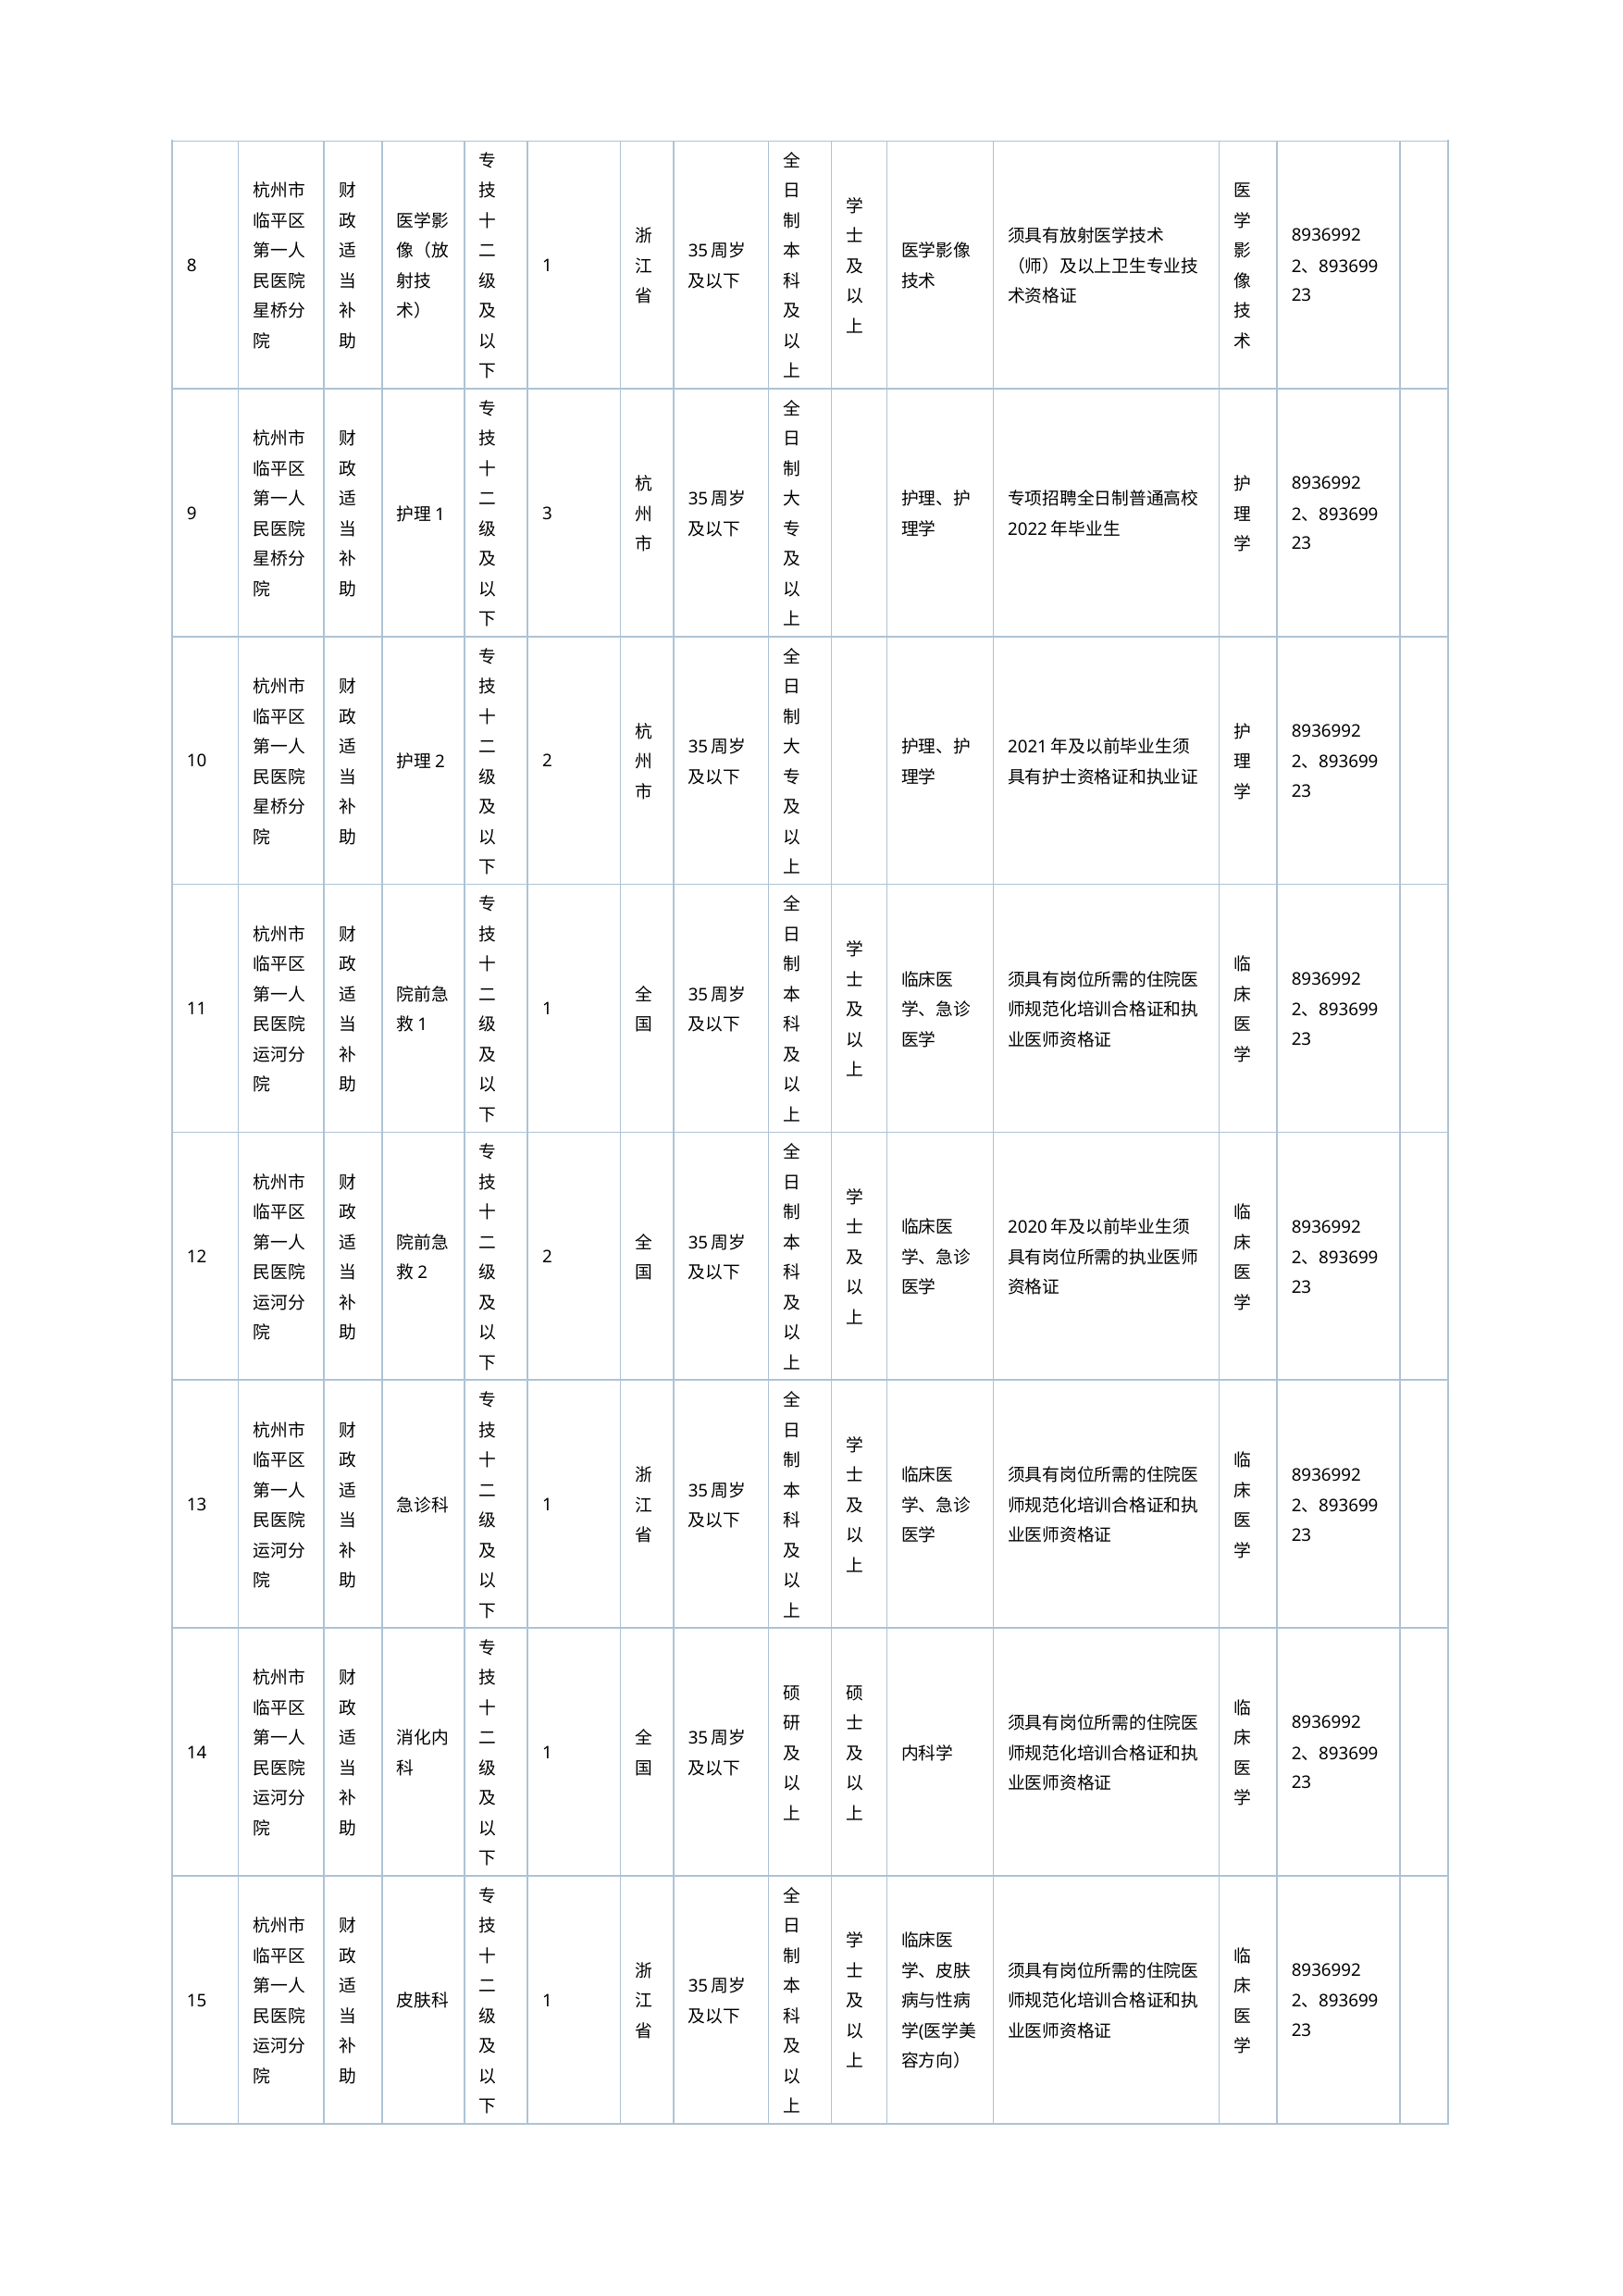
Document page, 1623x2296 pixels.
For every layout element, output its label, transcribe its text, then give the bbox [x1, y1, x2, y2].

table_cell 学士及以上 [832, 1133, 886, 1379]
table_cell 学士及以上 [832, 142, 886, 388]
table_cell 临床医学、急诊医学 [887, 1133, 993, 1379]
table_cell 89369922、89369923 [1278, 1877, 1399, 2123]
table_cell 全日制本科及以上 [769, 142, 831, 388]
table_cell 杭州市临平区第一人民医院运河分院 [239, 885, 323, 1132]
table_cell 杭州市临平区第一人民医院星桥分院 [239, 390, 323, 636]
table_cell 临床医学 [1220, 1877, 1276, 2123]
table_cell 专技十二级及以下 [465, 1381, 527, 1627]
table_cell 8 [173, 142, 238, 388]
table_cell 护理、护理学 [887, 390, 993, 636]
table_cell 14 [173, 1629, 238, 1875]
table_cell 1 [528, 1877, 620, 2123]
table_cell 1 [528, 1381, 620, 1627]
table_cell 护理学 [1220, 390, 1276, 636]
table_cell [1401, 1381, 1447, 1627]
table_cell 全国 [621, 1133, 673, 1379]
table_cell 专项招聘全日制普通高校2022年毕业生 [994, 390, 1219, 636]
table_cell 9 [173, 390, 238, 636]
table_cell 13 [173, 1381, 238, 1627]
table_cell 89369922、89369923 [1278, 142, 1399, 388]
table_cell 临床医学 [1220, 1133, 1276, 1379]
table_cell 浙江省 [621, 142, 673, 388]
table_cell 全日制本科及以上 [769, 1381, 831, 1627]
table_cell 2 [528, 638, 620, 884]
table_cell 临床医学 [1220, 1381, 1276, 1627]
table_cell 89369922、89369923 [1278, 638, 1399, 884]
table_cell [1401, 1877, 1447, 2123]
table_cell 临床医学、皮肤病与性病学(医学美容方向） [887, 1877, 993, 2123]
table_cell 医学影像技术 [1220, 142, 1276, 388]
table_cell 12 [173, 1133, 238, 1379]
table_cell 全国 [621, 1629, 673, 1875]
table_cell 财政适当补助 [325, 1381, 381, 1627]
table_cell 11 [173, 885, 238, 1132]
table_cell 专技十二级及以下 [465, 390, 527, 636]
table_cell 35周岁及以下 [675, 1629, 768, 1875]
table_cell 1 [528, 142, 620, 388]
table_cell 杭州市临平区第一人民医院运河分院 [239, 1877, 323, 2123]
table_cell 89369922、89369923 [1278, 885, 1399, 1132]
table_cell 杭州市 [621, 638, 673, 884]
table_cell 财政适当补助 [325, 142, 381, 388]
table_cell 财政适当补助 [325, 1877, 381, 2123]
table_cell 1 [528, 885, 620, 1132]
table_cell 护理2 [383, 638, 464, 884]
table_cell 杭州市临平区第一人民医院运河分院 [239, 1133, 323, 1379]
table_cell 硕士及以上 [832, 1629, 886, 1875]
table_cell 专技十二级及以下 [465, 1877, 527, 2123]
table_cell [1401, 885, 1447, 1132]
table_cell [1401, 1629, 1447, 1875]
table_cell 财政适当补助 [325, 390, 381, 636]
table_cell 10 [173, 638, 238, 884]
table_cell 财政适当补助 [325, 1133, 381, 1379]
table_cell 全国 [621, 885, 673, 1132]
table_cell 财政适当补助 [325, 885, 381, 1132]
table_cell 2021年及以前毕业生须具有护士资格证和执业证 [994, 638, 1219, 884]
table_cell 专技十二级及以下 [465, 638, 527, 884]
table_cell 杭州市临平区第一人民医院星桥分院 [239, 142, 323, 388]
table_cell 杭州市临平区第一人民医院星桥分院 [239, 638, 323, 884]
table_cell 3 [528, 390, 620, 636]
table_cell 消化内科 [383, 1629, 464, 1875]
table_cell 35周岁及以下 [675, 1877, 768, 2123]
table_cell 须具有岗位所需的住院医师规范化培训合格证和执业医师资格证 [994, 885, 1219, 1132]
table_cell [832, 390, 886, 636]
table_cell 专技十二级及以下 [465, 1629, 527, 1875]
table_cell 财政适当补助 [325, 1629, 381, 1875]
table_cell 35周岁及以下 [675, 1133, 768, 1379]
table_cell 学士及以上 [832, 1877, 886, 2123]
table_cell 医学影像（放射技术） [383, 142, 464, 388]
table_cell 医学影像技术 [887, 142, 993, 388]
table_cell 财政适当补助 [325, 638, 381, 884]
table_cell 35周岁及以下 [675, 142, 768, 388]
table_cell 学士及以上 [832, 885, 886, 1132]
table_cell 护理学 [1220, 638, 1276, 884]
table_cell 临床医学、急诊医学 [887, 1381, 993, 1627]
table_cell 急诊科 [383, 1381, 464, 1627]
table_cell [1401, 638, 1447, 884]
table_cell 专技十二级及以下 [465, 885, 527, 1132]
table_cell 杭州市临平区第一人民医院运河分院 [239, 1381, 323, 1627]
table_cell 护理、护理学 [887, 638, 993, 884]
table_cell 学士及以上 [832, 1381, 886, 1627]
table_cell 皮肤科 [383, 1877, 464, 2123]
table_cell 15 [173, 1877, 238, 2123]
table_cell 浙江省 [621, 1877, 673, 2123]
table_cell 杭州市临平区第一人民医院运河分院 [239, 1629, 323, 1875]
table_cell 院前急救1 [383, 885, 464, 1132]
table_cell 1 [528, 1629, 620, 1875]
table_cell 护理1 [383, 390, 464, 636]
table_cell 全日制本科及以上 [769, 885, 831, 1132]
table_cell 89369922、89369923 [1278, 1629, 1399, 1875]
table_cell 专技十二级及以下 [465, 1133, 527, 1379]
table_cell 专技十二级及以下 [465, 142, 527, 388]
table_cell 35周岁及以下 [675, 390, 768, 636]
table_cell 全日制本科及以上 [769, 1133, 831, 1379]
table_cell 内科学 [887, 1629, 993, 1875]
table_cell 杭州市 [621, 390, 673, 636]
table_cell [832, 638, 886, 884]
table_cell 全日制本科及以上 [769, 1877, 831, 2123]
table_cell [1401, 1133, 1447, 1379]
table_cell [1401, 390, 1447, 636]
table_cell 临床医学 [1220, 885, 1276, 1132]
table_cell 35周岁及以下 [675, 1381, 768, 1627]
table_cell 89369922、89369923 [1278, 1133, 1399, 1379]
table_cell 硕研及以上 [769, 1629, 831, 1875]
table_cell 浙江省 [621, 1381, 673, 1627]
table_cell 35周岁及以下 [675, 638, 768, 884]
table_cell 2 [528, 1133, 620, 1379]
table_cell 全日制大专及以上 [769, 390, 831, 636]
table_cell 35周岁及以下 [675, 885, 768, 1132]
table_cell 全日制大专及以上 [769, 638, 831, 884]
table_cell 须具有岗位所需的住院医师规范化培训合格证和执业医师资格证 [994, 1629, 1219, 1875]
table_cell 临床医学、急诊医学 [887, 885, 993, 1132]
table_cell 须具有岗位所需的住院医师规范化培训合格证和执业医师资格证 [994, 1381, 1219, 1627]
table_cell 临床医学 [1220, 1629, 1276, 1875]
table_cell 须具有放射医学技术（师）及以上卫生专业技术资格证 [994, 142, 1219, 388]
table_cell [1401, 142, 1447, 388]
table_cell 院前急救2 [383, 1133, 464, 1379]
table_cell 89369922、89369923 [1278, 390, 1399, 636]
table_cell 2020年及以前毕业生须具有岗位所需的执业医师资格证 [994, 1133, 1219, 1379]
table_cell 须具有岗位所需的住院医师规范化培训合格证和执业医师资格证 [994, 1877, 1219, 2123]
table_cell 89369922、89369923 [1278, 1381, 1399, 1627]
